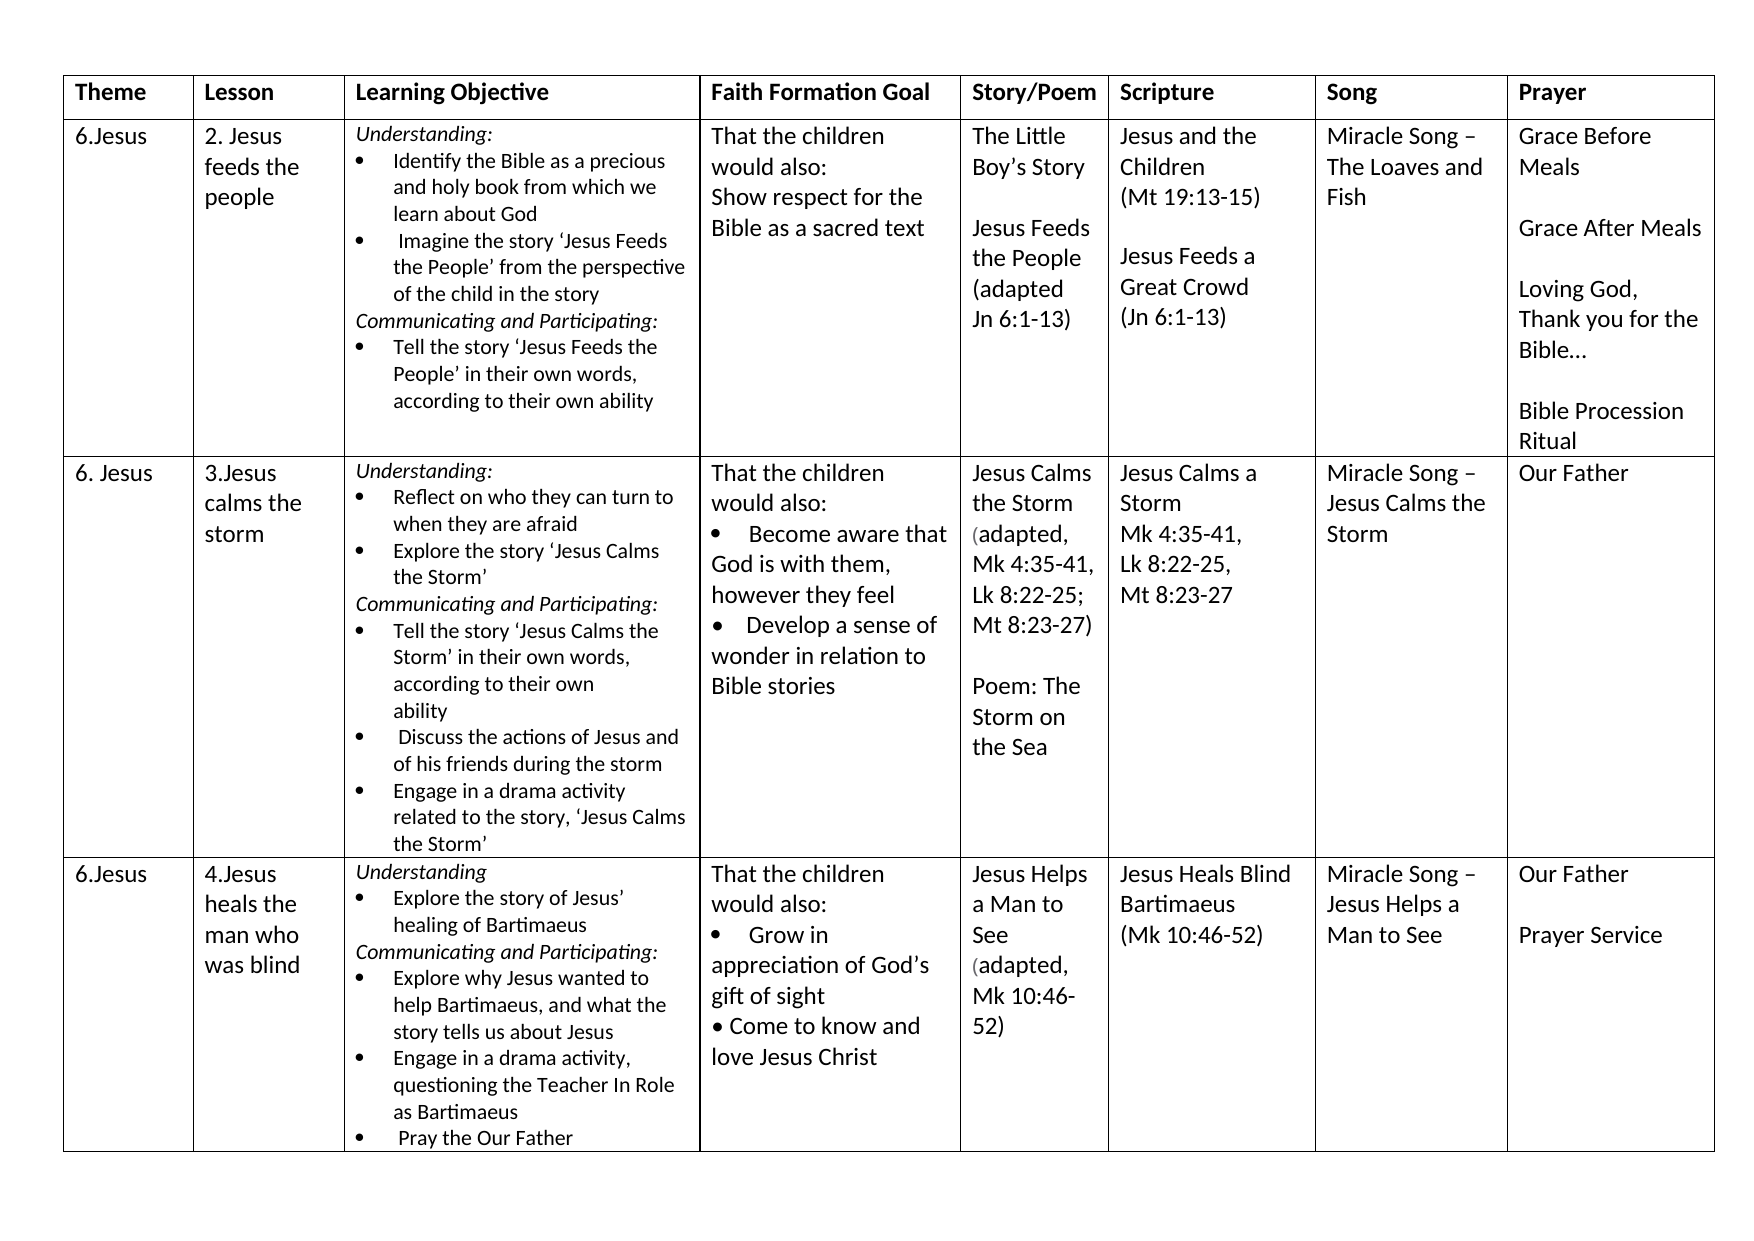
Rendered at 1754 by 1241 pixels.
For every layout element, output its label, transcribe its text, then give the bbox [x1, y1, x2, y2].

table_cell 6.Jesus [64, 120, 193, 456]
table_cell That the children would also: Show respect for the Bible as a sacred text [701, 120, 960, 456]
table_cell Theme [64, 76, 193, 119]
table_cell Our Father [1508, 457, 1714, 857]
table_cell 3.Jesus calms the storm [194, 457, 344, 857]
table_cell 6. Jesus [64, 457, 193, 857]
table_cell Scripture [1109, 76, 1315, 119]
table_cell Jesus Calms a Storm Mk 4:35-41, Lk 8:22-25, Mt 8:23-27 [1109, 457, 1315, 857]
table_cell Understanding: Identify the Bible as a precious and holy book from which we learn about God Imagine the story ‘Jesus Feeds the People’ from the perspective of the child in the story Communicating and Participating: Tell the story ‘Jesus Feeds the People’ in their own words, according to their own ability [345, 120, 699, 456]
table_cell 6.Jesus [64, 858, 193, 1151]
table_cell Story/Poem [961, 76, 1108, 119]
table_cell Grace Before Meals Grace After Meals Loving God, Thank you for the Bible… Bible Procession Ritual [1508, 120, 1714, 456]
table_cell Song [1316, 76, 1507, 119]
table_cell The Little Boy’s Story Jesus Feeds the People (adapted Jn 6:1-13) [961, 120, 1108, 456]
table_cell Jesus Calms the Storm (adapted, Mk 4:35-41, Lk 8:22-25; Mt 8:23-27) Poem: The Storm on the Sea [961, 457, 1108, 857]
table_cell Miracle Song – The Loaves and Fish [1316, 120, 1507, 456]
table_cell Jesus and the Children (Mt 19:13-15) Jesus Feeds a Great Crowd (Jn 6:1-13) [1109, 120, 1315, 456]
table_cell Understanding: Reflect on who they can turn to when they are afraid Explore the story ‘Jesus Calms the Storm’ Communicating and Participating: Tell the story ‘Jesus Calms the Storm’ in their own words, according to their own ability Discuss the actions of Jesus and of his friends during the storm Engage in a drama activity related to the story, ‘Jesus Calms the Storm’ [345, 457, 699, 857]
table_cell Miracle Song – Jesus Calms the Storm [1316, 457, 1507, 857]
table_cell Our Father Prayer Service [1508, 858, 1714, 1151]
table_cell Lesson [194, 76, 344, 119]
table_cell Faith Formation Goal [701, 76, 960, 119]
table_cell Miracle Song – Jesus Helps a Man to See [1316, 858, 1507, 1151]
table_cell Learning Objective [345, 76, 699, 119]
table_cell Jesus Heals Blind Bartimaeus (Mk 10:46-52) [1109, 858, 1315, 1151]
table_cell 4.Jesus heals the man who was blind [194, 858, 344, 1151]
table_cell 2. Jesus feeds the people [194, 120, 344, 456]
table_cell Jesus Helps a Man to See (adapted, Mk 10:46-52) [961, 858, 1108, 1151]
table_cell Prayer [1508, 76, 1714, 119]
table_cell That the children would also: Grow in appreciation of God’s gift of sight • Come to know and love Jesus Christ [701, 858, 960, 1151]
table_cell That the children would also: Become aware that God is with them, however they feel • Develop a sense of wonder in relation to Bible stories [701, 457, 960, 857]
table_cell Understanding Explore the story of Jesus’ healing of Bartimaeus Communicating and Participating: Explore why Jesus wanted to help Bartimaeus, and what the story tells us about Jesus Engage in a drama activity, questioning the Teacher In Role as Bartimaeus Pray the Our Father [345, 858, 699, 1151]
